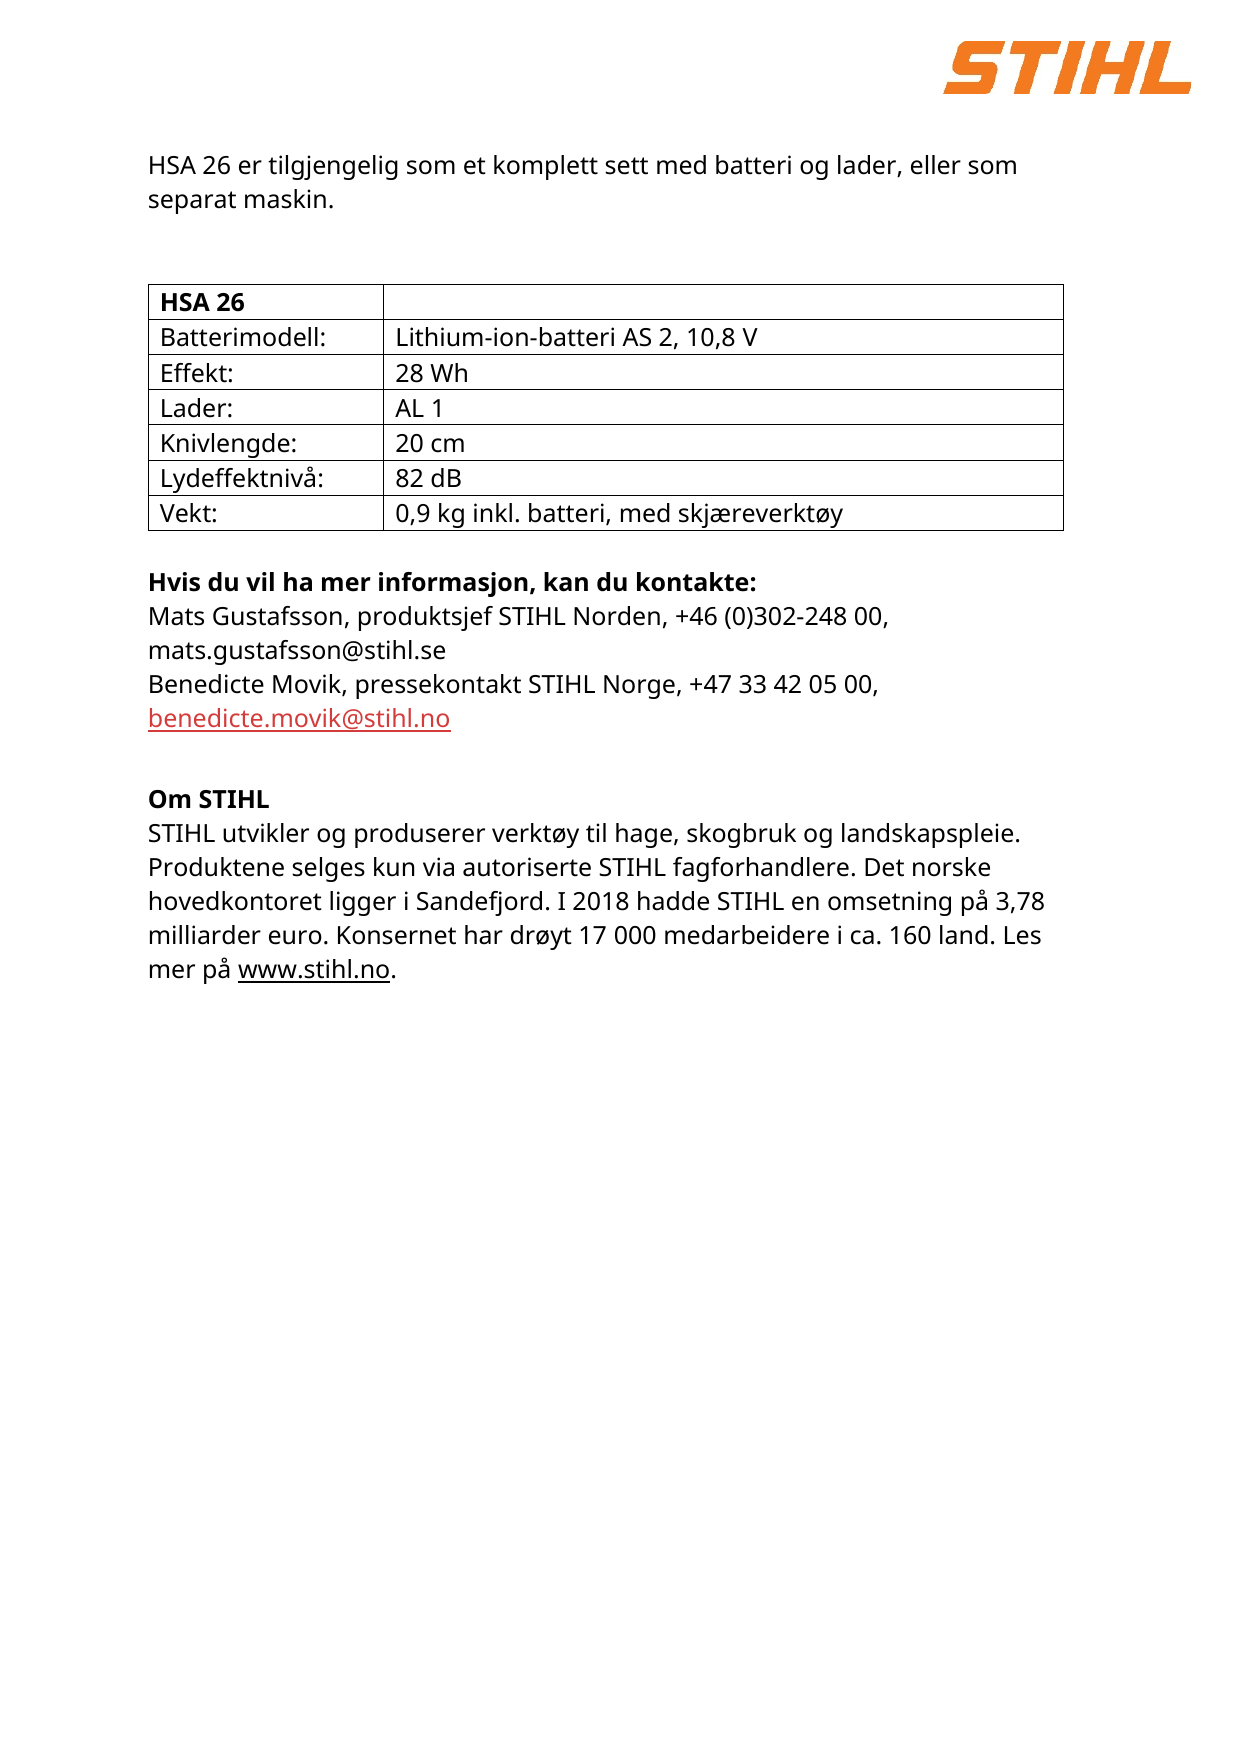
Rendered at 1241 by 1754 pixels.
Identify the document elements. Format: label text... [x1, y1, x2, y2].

text HSA 26 er tilgjengelig som et komplett sett med batteri og lader, eller som separat maskin. [148, 148, 1092, 216]
table_cell Effekt: [149, 355, 383, 389]
table_cell 82 dB [384, 461, 1063, 494]
table_cell Knivlengde: [149, 425, 383, 459]
text Mats Gustafsson, produktsjef STIHL Norden, +46 (0)302-248 00, mats.gustafsson@stihl.se Benedicte Movik, pressekontakt STIHL Norge, +47 33 42 05 00, benedicte.movik@stihl.no [148, 599, 1092, 735]
table_cell 20 cm [384, 425, 1063, 459]
table_cell Lydeffektnivå: [149, 461, 383, 494]
table_cell 28 Wh [384, 355, 1063, 389]
text Om STIHL [148, 748, 1092, 816]
table_cell Lithium-ion-batteri AS 2, 10,8 V [384, 320, 1063, 354]
text Hvis du vil ha mer informasjon, kan du kontakte: [148, 565, 1092, 599]
picture [943, 41, 1192, 94]
text STIHL utvikler og produserer verktøy til hage, skogbruk og landskapspleie. Produktene selges kun via autoriserte STIHL fagforhandlere. Det norske hovedkontoret ligger i Sandefjord. I 2018 hadde STIHL en omsetning på 3,78 milliarder euro. Konsernet har drøyt 17 000 medarbeidere i ca. 160 land. Les mer på www.stihl.no. [148, 816, 1092, 986]
table_header HSA 26 [149, 285, 383, 319]
table_cell Batterimodell: [149, 320, 383, 354]
table_cell Vekt: [149, 496, 383, 530]
table_cell 0,9 kg inkl. batteri, med skjæreverktøy [384, 496, 1063, 530]
table_cell Lader: [149, 390, 383, 424]
table_header [384, 285, 1063, 319]
table_cell AL 1 [384, 390, 1063, 424]
